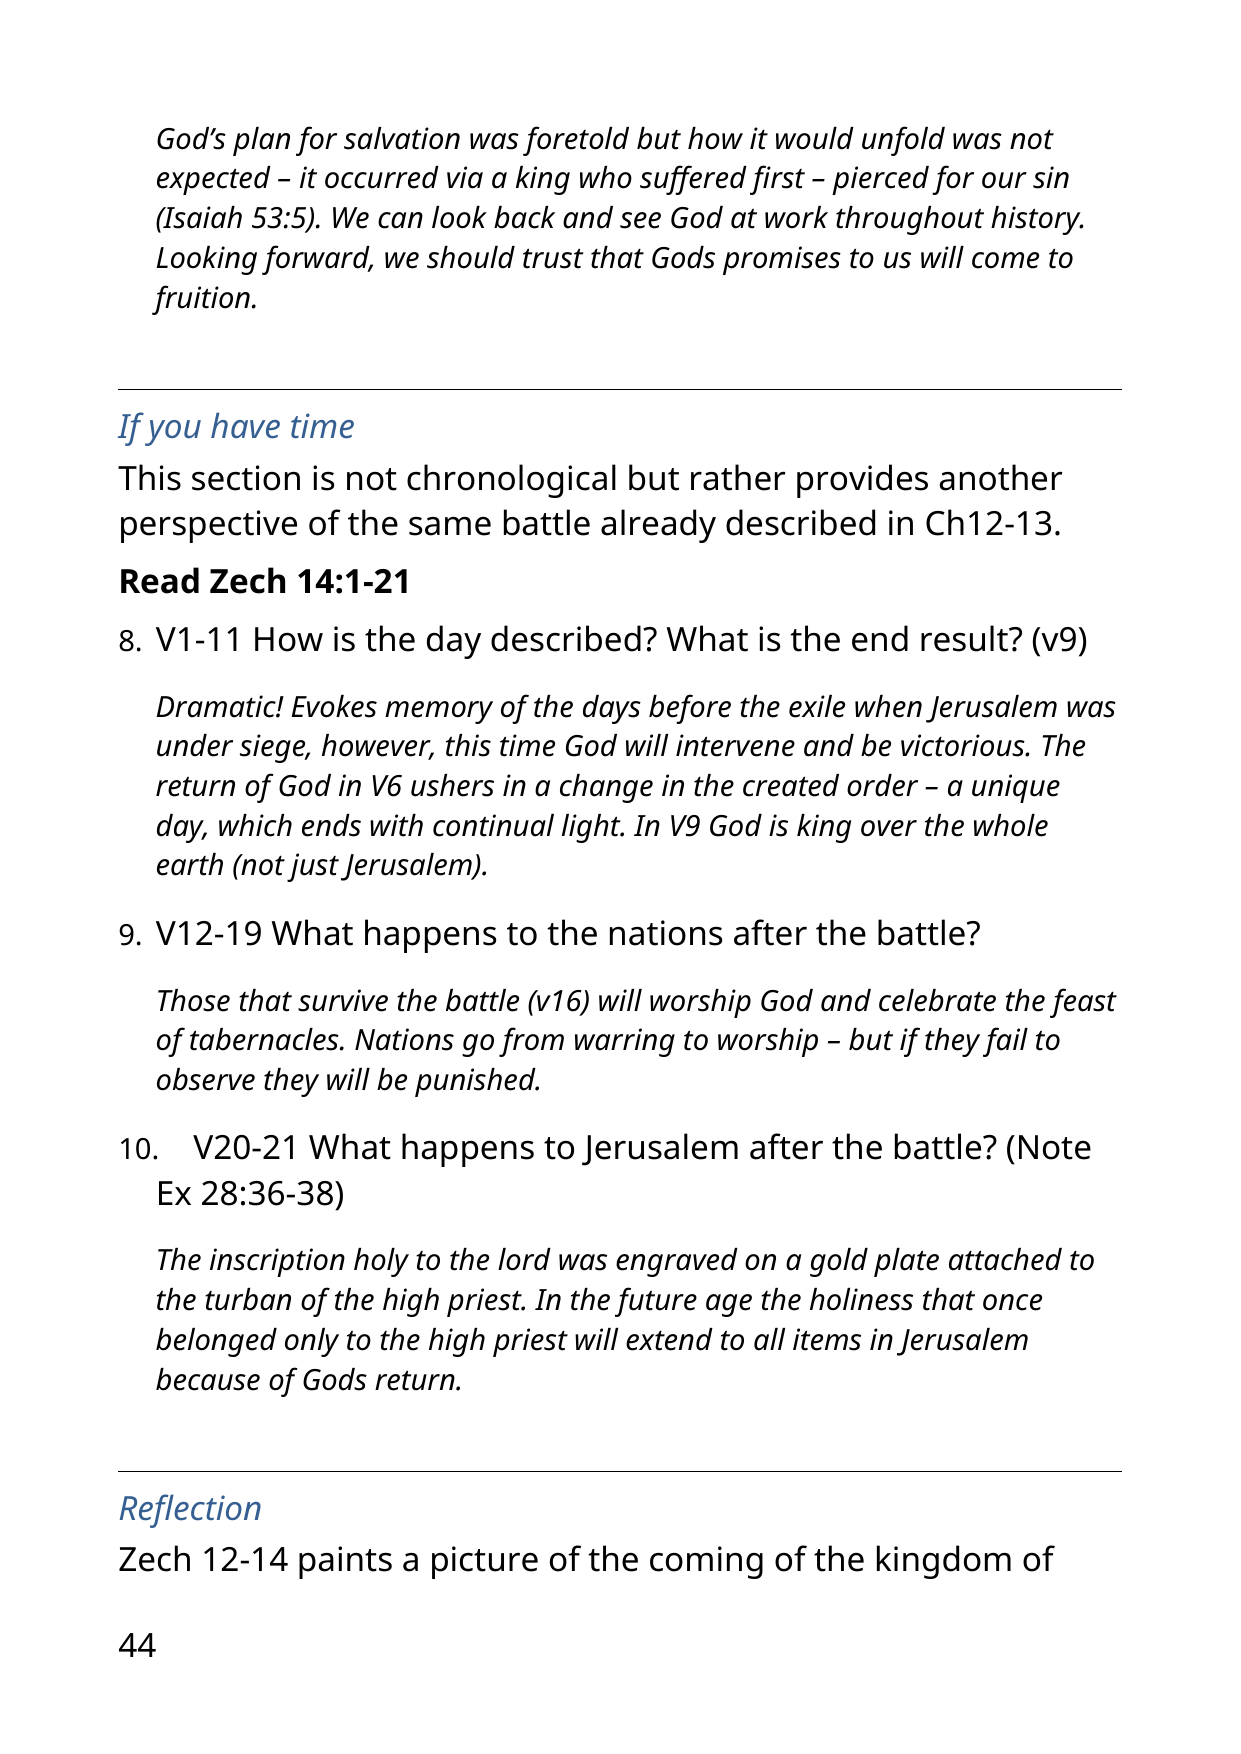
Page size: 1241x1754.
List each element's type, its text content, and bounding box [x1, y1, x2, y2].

text Dramatic! Evokes memory of the days before the exile when Jerusalem was under siege, however, this time God will intervene and be victorious. The return of God in V6 ushers in a change in the created order – a unique day, which ends with continual light. In V9 God is king over the whole earth (not just Jerusalem). [155, 686, 1122, 884]
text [118, 1536, 1122, 1582]
title Read Zech 14:1-21 [118, 558, 1122, 603]
subtitle If you have time [118, 403, 1122, 448]
subtitle Reflection [118, 1484, 1122, 1530]
text The inscription holy to the lord was engraved on a gold plate attached to the turban of the high priest. In the future age the holiness that once belonged only to the high priest will extend to all items in Jerusalem because of Gods return. [155, 1240, 1122, 1398]
text Those that survive the battle (v16) will worship God and celebrate the feast of tabernacles. Nations go from warring to worship – but if they fail to observe they will be punished. [155, 980, 1122, 1099]
list V1-11 How is the day described? What is the end result? (v9) [118, 616, 1122, 661]
list V12-19 What happens to the nations after the battle? [118, 909, 1122, 955]
text God’s plan for salvation was foretold but how it would unfold was not expected – it occurred via a king who suffered first – pierced for our sin (Isaiah 53:5). We can look back and see God at work throughout history. Looking forward, we should trust that Gods promises to us will come to fruition. [155, 118, 1122, 317]
text This section is not chronological but rather provides another perspective of the same battle already described in Ch12-13. [118, 454, 1122, 545]
list V20-21 What happens to Jerusalem after the battle? (Note Ex 28:36-38) [118, 1124, 1122, 1215]
